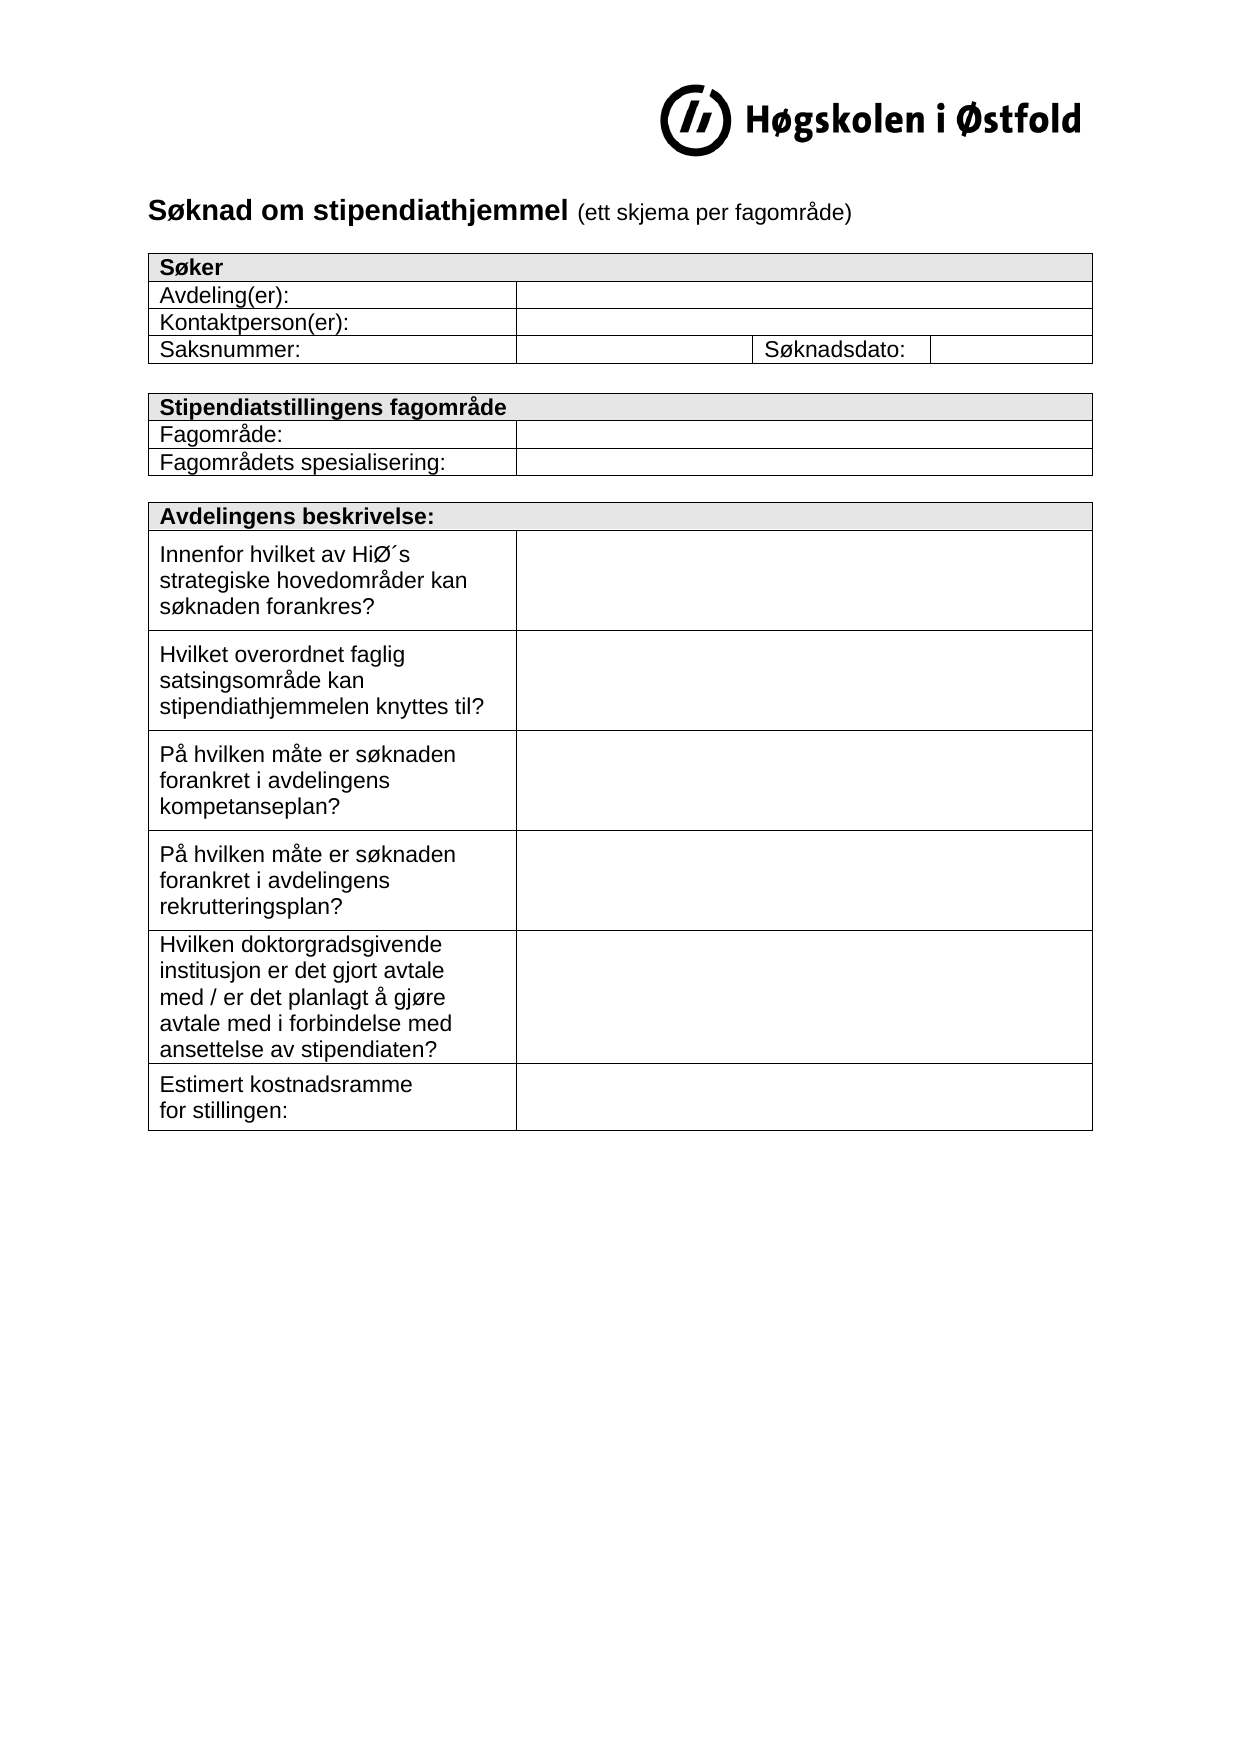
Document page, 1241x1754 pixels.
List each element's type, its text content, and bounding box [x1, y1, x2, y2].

table_cell [517, 731, 1092, 829]
table_cell [517, 336, 752, 363]
table_header Avdelingens beskrivelse: [149, 503, 1092, 529]
table_cell [517, 1064, 1092, 1130]
table_cell Fagområdets spesialisering: [149, 449, 516, 475]
table_cell [517, 421, 1092, 447]
table_cell [517, 282, 1092, 308]
table_cell Fagområde: [149, 421, 516, 447]
table_cell Kontaktperson(er): [149, 309, 516, 335]
text Søknad om stipendiathjemmel (ett skjema per fagområde) [148, 193, 1093, 227]
table_cell Søknadsdato: [753, 336, 930, 363]
table_cell [517, 531, 1092, 629]
table_cell Saksnummer: [149, 336, 516, 363]
table_cell [517, 309, 1092, 335]
table_cell Avdeling(er): [149, 282, 516, 308]
table_cell [517, 449, 1092, 475]
table_cell [517, 631, 1092, 729]
table_cell [931, 336, 1092, 363]
table_cell [517, 831, 1092, 929]
table_cell På hvilken måte er søknaden forankret i avdelingens kompetanseplan? [149, 731, 516, 829]
table_cell Innenfor hvilket av HiØ´s strategiske hovedområder kan søknaden forankres? [149, 531, 516, 629]
table_header Stipendiatstillingens fagområde [149, 394, 1092, 420]
table_cell [517, 931, 1092, 1063]
table_header Søker [149, 254, 1092, 281]
picture [649, 73, 1093, 166]
table_cell Hvilket overordnet faglig satsingsområde kan stipendiathjemmelen knyttes til? [149, 631, 516, 729]
table_cell Hvilken doktorgradsgivende institusjon er det gjort avtale med / er det planlagt å gjøre avtale med i forbindelse med ansettelse av stipendiaten? [149, 931, 516, 1063]
table_cell På hvilken måte er søknaden forankret i avdelingens rekrutteringsplan? [149, 831, 516, 929]
table_cell Estimert kostnadsramme for stillingen: [149, 1064, 516, 1130]
